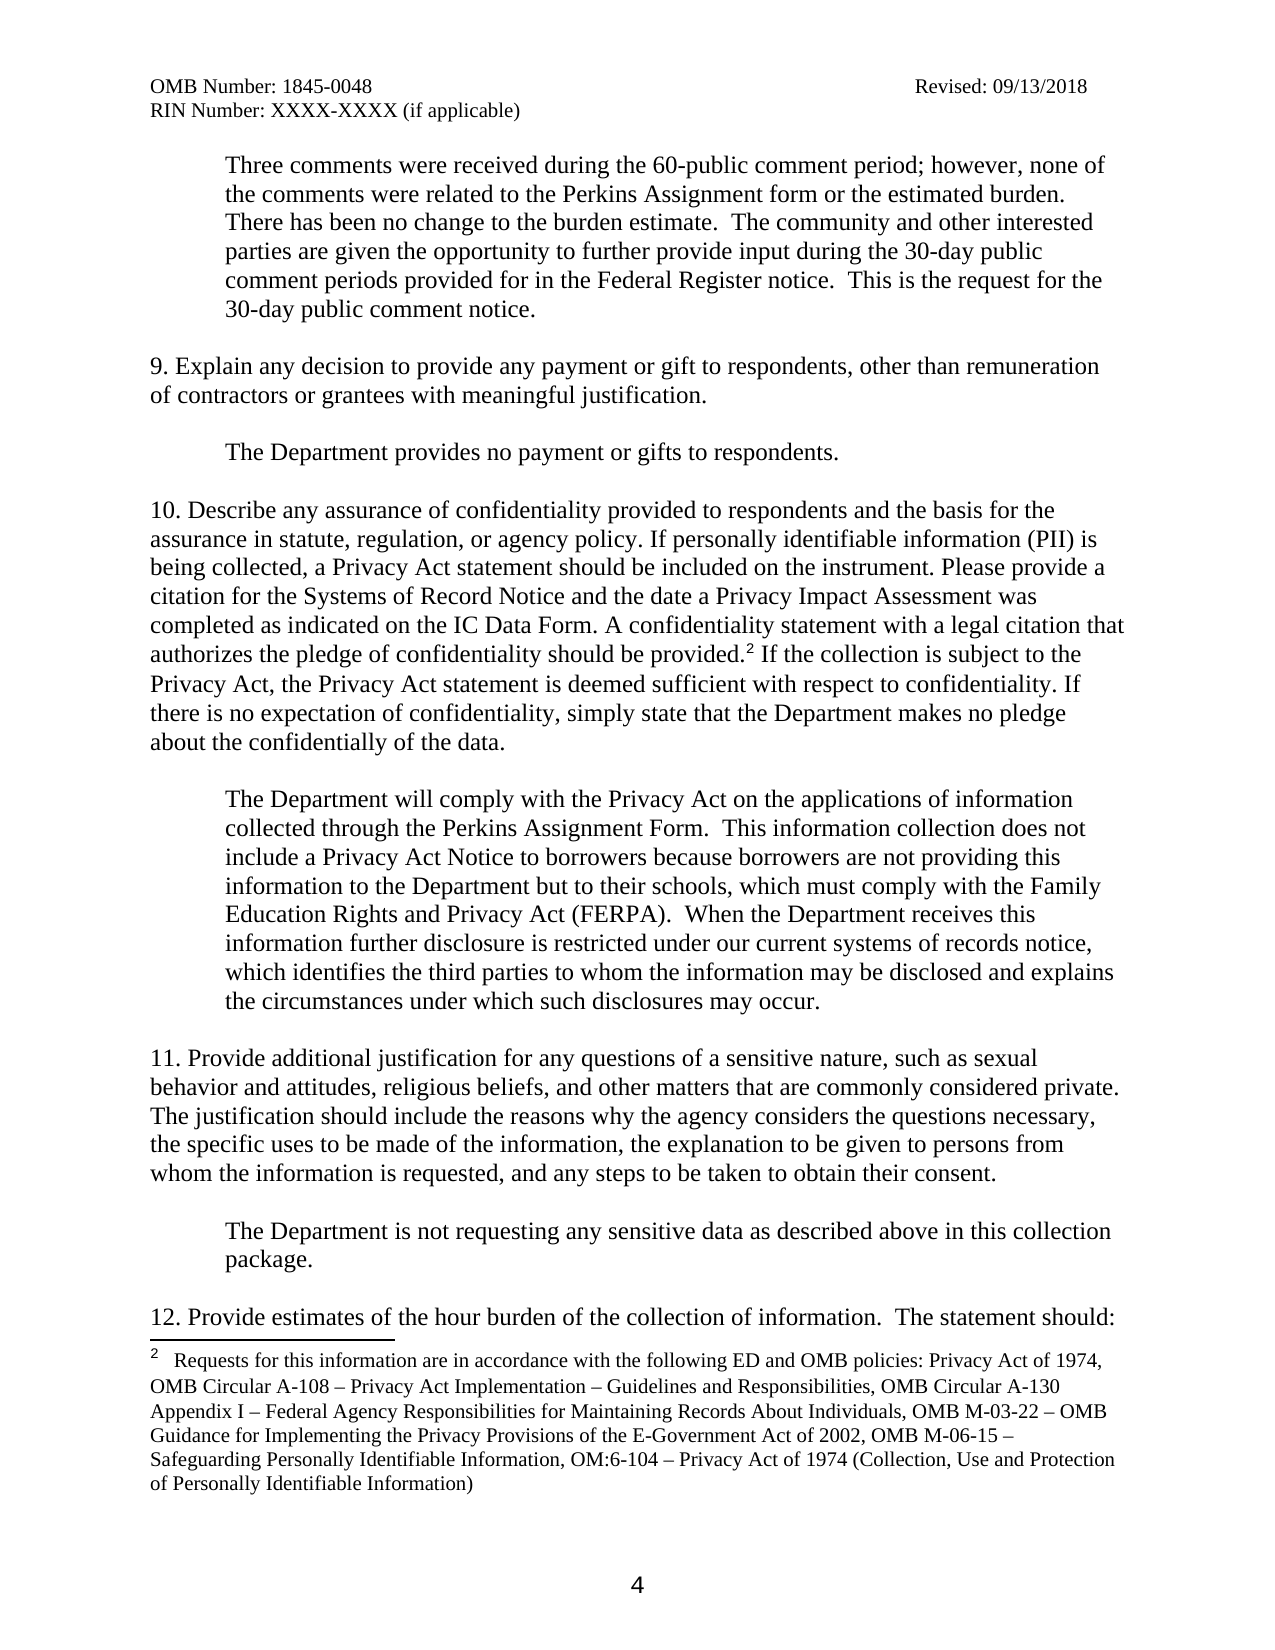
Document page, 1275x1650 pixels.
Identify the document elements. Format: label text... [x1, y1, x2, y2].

text 12. Provide estimates of the hour burden of the collection of information. The statement should: [150, 1302, 1125, 1331]
text Three comments were received during the 60-public comment period; however, none of the comments were related to the Perkins Assignment form or the estimated burden. There has been no change to the burden estimate. The community and other interested parties are given the opportunity to further provide input during the 30-day public comment periods provided for in the Federal Register notice. This is the request for the 30-day public comment notice. [225, 150, 1125, 322]
text The Department will comply with the Privacy Act on the applications of information collected through the Perkins Assignment Form. This information collection does not include a Privacy Act Notice to borrowers because borrowers are not providing this information to the Department but to their schools, which must comply with the Family Education Rights and Privacy Act (FERPA). When the Department receives this information further disclosure is restricted under our current systems of records notice, which identifies the third parties to whom the information may be disclosed and explains the circumstances under which such disclosures may occur. [225, 784, 1125, 1014]
text 11. Provide additional justification for any questions of a sensitive nature, such as sexual behavior and attitudes, religious beliefs, and other matters that are commonly considered private. The justification should include the reasons why the agency considers the questions necessary, the specific uses to be made of the information, the explanation to be given to persons from whom the information is requested, and any steps to be taken to obtain their consent. [150, 1043, 1125, 1187]
text The Department is not requesting any sensitive data as described above in this collection package. [225, 1216, 1125, 1273]
text 10. Describe any assurance of confidentiality provided to respondents and the basis for the assurance in statute, regulation, or agency policy. If personally identifiable information (PII) is being collected, a Privacy Act statement should be included on the instrument. Please provide a citation for the Systems of Record Notice and the date a Privacy Impact Assessment was completed as indicated on the IC Data Form. A confidentiality statement with a legal citation that authorizes the pledge of confidentiality should be provided. If the collection is subject to the Privacy Act, the Privacy Act statement is deemed sufficient with respect to confidentiality. If there is no expectation of confidentiality, simply state that the Department makes no pledge about the confidentially of the data. [150, 495, 1125, 756]
text 9. Explain any decision to provide any payment or gift to respondents, other than remuneration of contractors or grantees with meaningful justification. [150, 351, 1125, 409]
text The Department provides no payment or gifts to respondents. [225, 437, 1125, 466]
